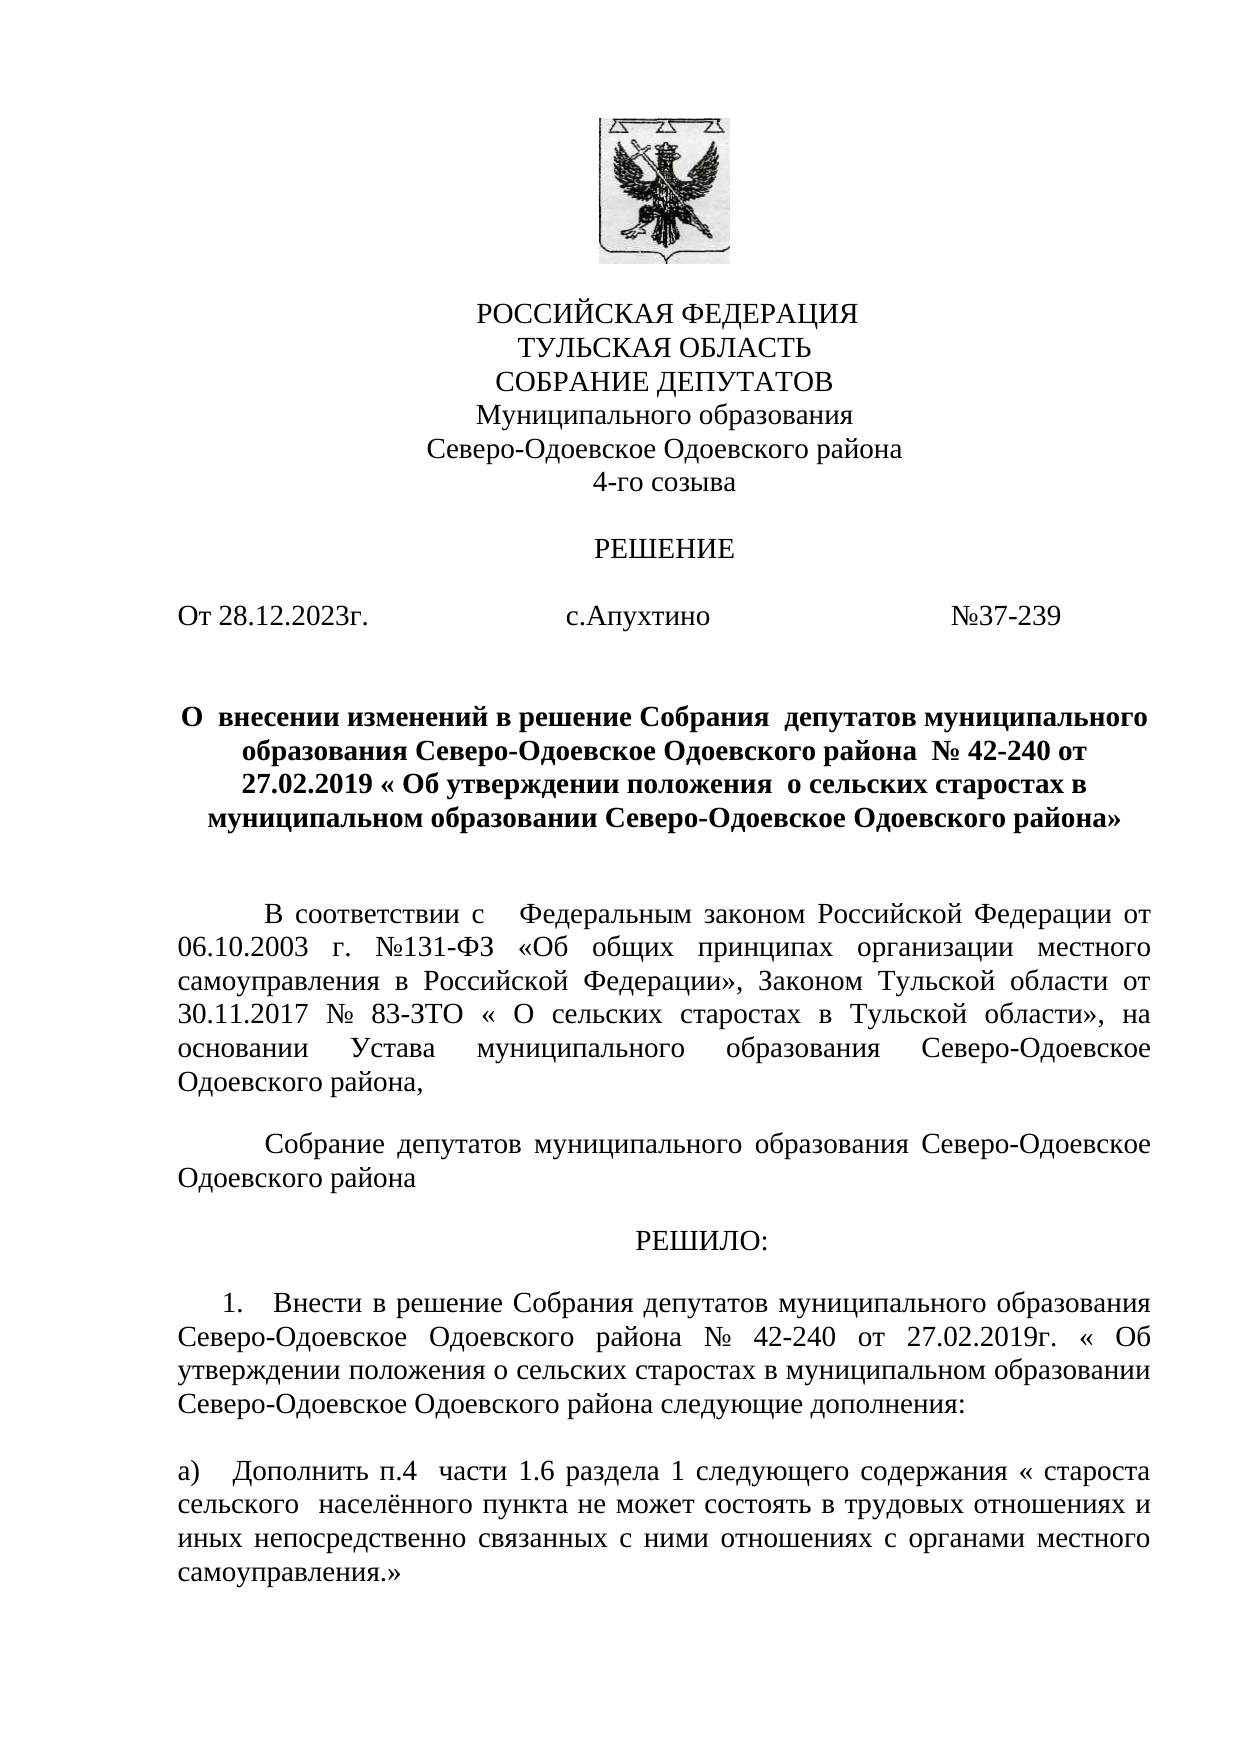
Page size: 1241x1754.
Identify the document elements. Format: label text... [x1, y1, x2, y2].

text Северо-Одоевское Одоевского района [177, 431, 1152, 464]
text СОБРАНИЕ ДЕПУТАТОВ [177, 364, 1152, 397]
text а) Дополнить п.4 части 1.6 раздела 1 следующего содержания « староста сельского населённого пункта не может состоять в трудовых отношениях и иных непосредственно связанных с ними отношениях с органами местного самоуправления.» [177, 1453, 1152, 1587]
text О внесении изменений в решение Собрания депутатов муниципального образования Северо-Одоевское Одоевского района № 42-240 от 27.02.2019 « Об утверждении положения о сельских старостах в муниципальном образовании Северо-Одоевское Одоевского района» [177, 699, 1152, 833]
text РЕШЕНИЕ [177, 531, 1152, 565]
text РЕШИЛО: [177, 1223, 1152, 1256]
picture [598, 118, 730, 264]
text Собрание депутатов муниципального образования Северо-Одоевское Одоевского района [177, 1126, 1152, 1193]
text От 28.12.2023г. с.Апухтино №37-239 [177, 598, 1152, 632]
text 4-го созыва [177, 464, 1152, 498]
text 1. Внести в решение Собрания депутатов муниципального образования Северо-Одоевское Одоевского района № 42-240 от 27.02.2019г. « Об утверждении положения о сельских старостах в муниципальном образовании Северо-Одоевское Одоевского района следующие дополнения: [177, 1285, 1152, 1419]
text В соответствии с Федеральным законом Российской Федерации от 06.10.2003 г. №131-ФЗ «Об общих принципах организации местного самоуправления в Российской Федерации», Законом Тульской области от 30.11.2017 № 83-ЗТО « О сельских старостах в Тульской области», на основании Устава муниципального образования Северо-Одоевское Одоевского района, [177, 896, 1152, 1097]
title РОССИЙСКАЯ ФЕДЕРАЦИЯ [177, 297, 1152, 330]
text ТУЛЬСКАЯ ОБЛАСТЬ [177, 330, 1152, 364]
text Муниципального образования [177, 397, 1152, 431]
